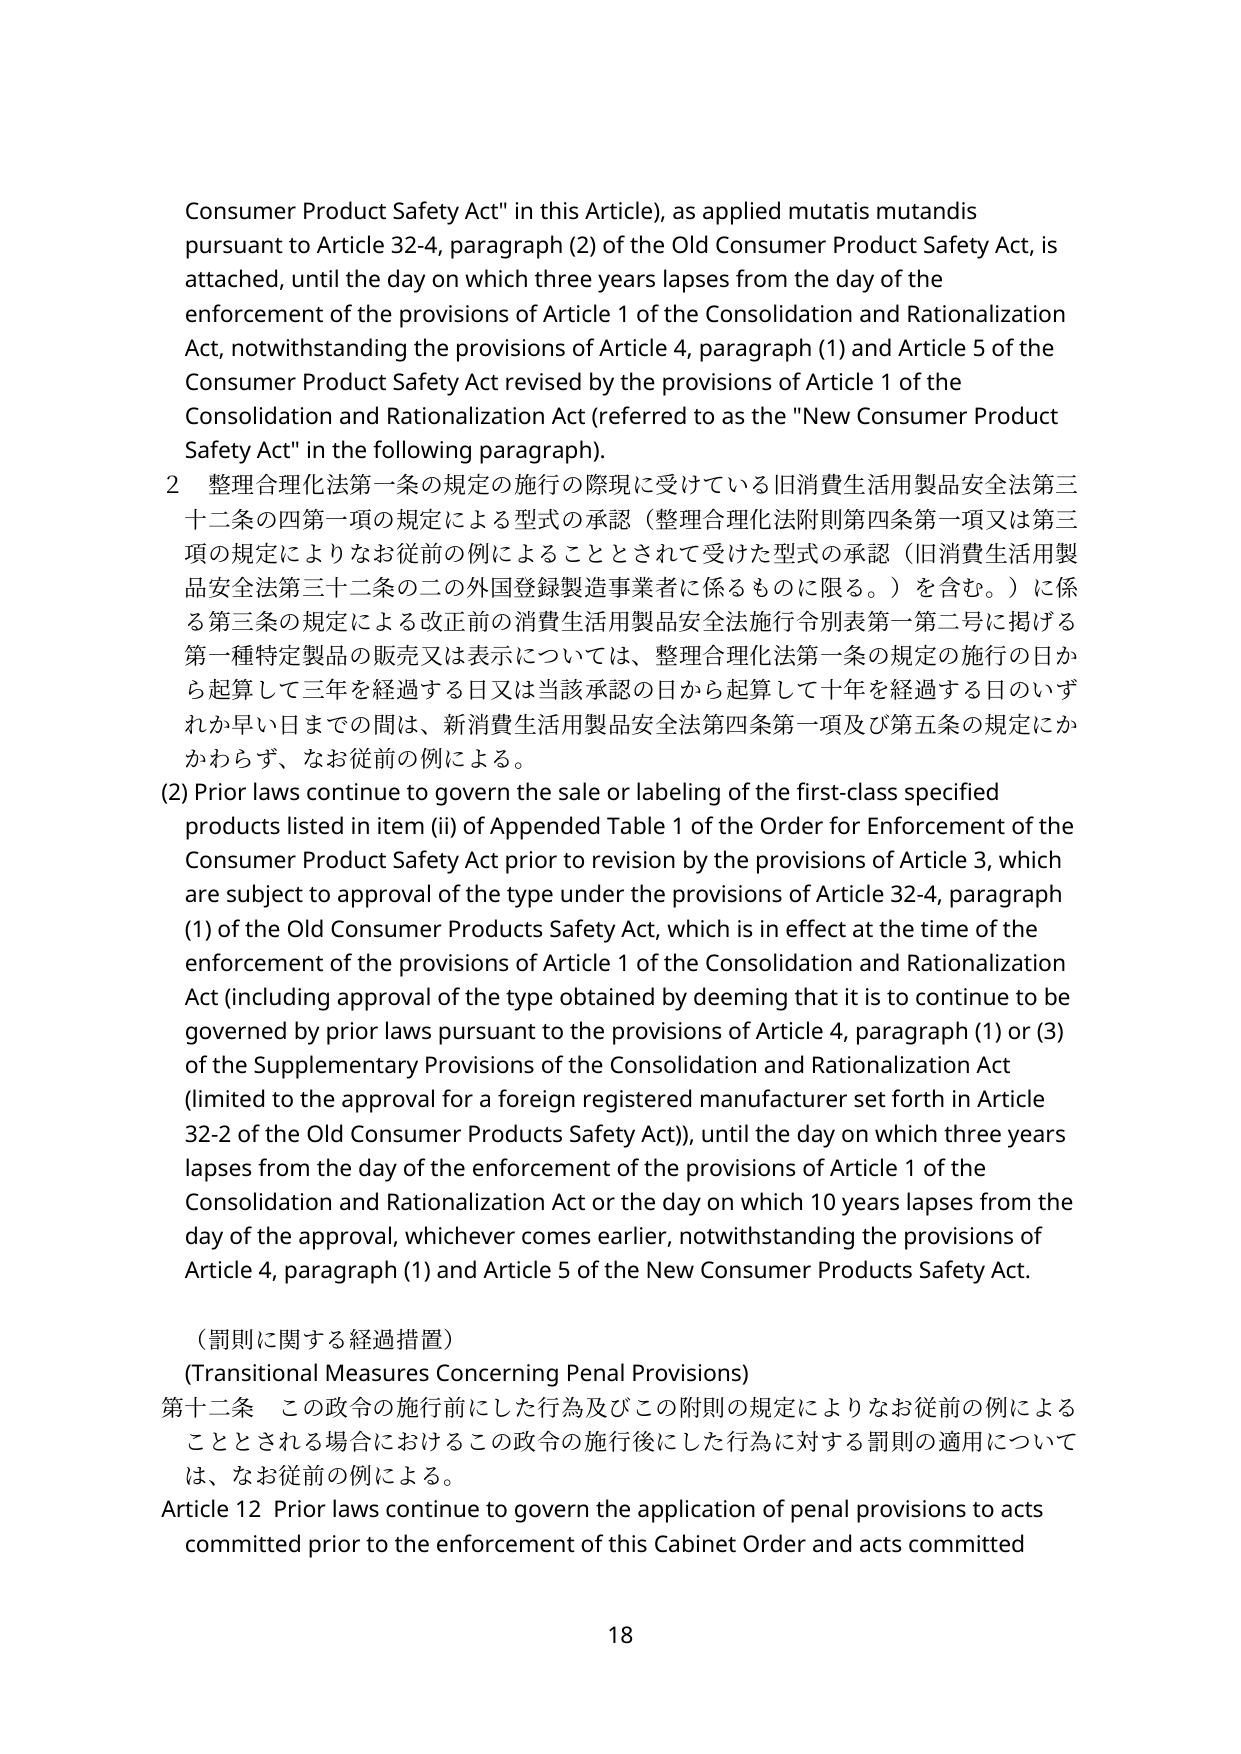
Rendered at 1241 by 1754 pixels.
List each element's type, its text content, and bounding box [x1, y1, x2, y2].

text (Transitional Measures Concerning Penal Provisions) [184, 1355, 1079, 1389]
text 第十二条 この政令の施行前にした行為及びこの附則の規定によりなお従前の例によることとされる場合におけるこの政令の施行後にした行為に対する罰則の適用については、なお従前の例による。 [161, 1389, 1079, 1492]
text (2) Prior laws continue to govern the sale or labeling of the first-class specified products listed in item (ii) of Appended Table 1 of the Order for Enforcement of the Consumer Product Safety Act prior to revision by the provisions of Article 3, which are subject to approval of the type under the provisions of Article 32-4, paragraph (1) of the Old Consumer Products Safety Act, which is in effect at the time of the enforcement of the provisions of Article 1 of the Consolidation and Rationalization Act (including approval of the type obtained by deeming that it is to continue to be governed by prior laws pursuant to the provisions of Article 4, paragraph (1) or (3) of the Supplementary Provisions of the Consolidation and Rationalization Act (limited to the approval for a foreign registered manufacturer set forth in Article 32-2 of the Old Consumer Products Safety Act)), until the day on which three years lapses from the day of the enforcement of the provisions of Article 1 of the Consolidation and Rationalization Act or the day on which 10 years lapses from the day of the approval, whichever comes earlier, notwithstanding the provisions of Article 4, paragraph (1) and Article 5 of the New Consumer Products Safety Act. [161, 774, 1079, 1287]
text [161, 1492, 1079, 1560]
text （罰則に関する経過措置） [184, 1321, 1079, 1355]
text ２ 整理合理化法第一条の規定の施行の際現に受けている旧消費生活用製品安全法第三十二条の四第一項の規定による型式の承認（整理合理化法附則第四条第一項又は第三項の規定によりなお従前の例によることとされて受けた型式の承認（旧消費生活用製品安全法第三十二条の二の外国登録製造事業者に係るものに限る。）を含む。）に係る第三条の規定による改正前の消費生活用製品安全法施行令別表第一第二号に掲げる第一種特定製品の販売又は表示については、整理合理化法第一条の規定の施行の日から起算して三年を経過する日又は当該承認の日から起算して十年を経過する日のいずれか早い日までの間は、新消費生活用製品安全法第四条第一項及び第五条の規定にかかわらず、なお従前の例による。 [161, 467, 1079, 774]
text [161, 194, 1079, 467]
